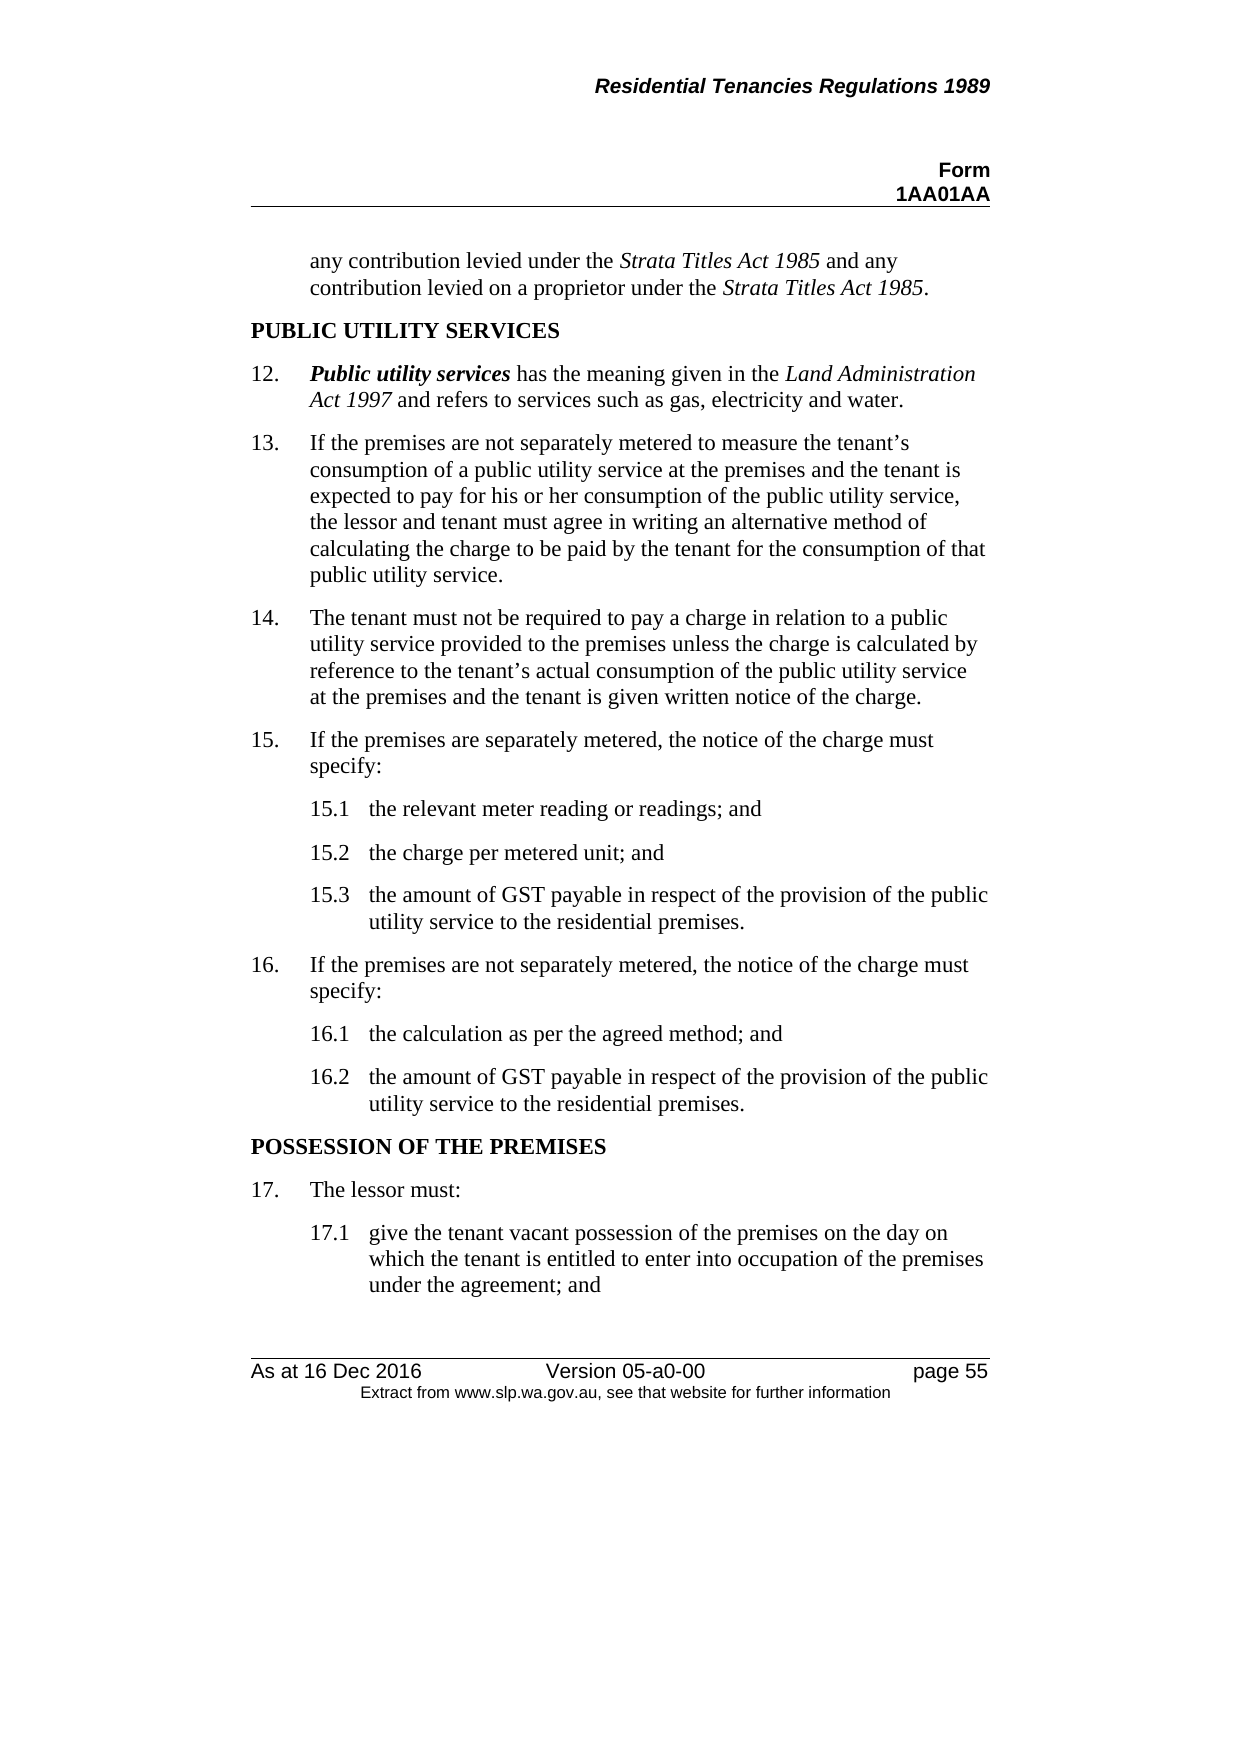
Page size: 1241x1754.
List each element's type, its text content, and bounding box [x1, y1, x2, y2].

text 14. The tenant must not be required to pay a charge in relation to a public utility service provided to the premises unless the charge is calculated by reference to the tenant’s actual consumption of the public utility service at the premises and the tenant is given written notice of the charge. [251, 604, 990, 709]
text 17. The lessor must: [251, 1176, 990, 1202]
text 16.1 the calculation as per the agreed method; and [251, 1020, 990, 1047]
text 15.1 the relevant meter reading or readings; and [251, 796, 990, 822]
text 15.2 the charge per metered unit; and [251, 838, 990, 865]
text PUBLIC UTILITY SERVICES [251, 317, 990, 343]
text 15.3 the amount of GST payable in respect of the provision of the public utility service to the residential premises. [251, 882, 990, 934]
text 16.2 the amount of GST payable in respect of the provision of the public utility service to the residential premises. [251, 1063, 990, 1116]
text 17.1 give the tenant vacant possession of the premises on the day on which the tenant is entitled to enter into occupation of the premises under the agreement; and [251, 1219, 990, 1298]
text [251, 247, 990, 300]
text POSSESSION OF THE PREMISES [251, 1133, 990, 1159]
text 13. If the premises are not separately metered to measure the tenant’s consumption of a public utility service at the premises and the tenant is expected to pay for his or her consumption of the public utility service, the lessor and tenant must agree in writing an alternative method of calculating the charge to be paid by the tenant for the consumption of that public utility service. [251, 429, 990, 587]
text 16. If the premises are not separately metered, the notice of the charge must specify: [251, 951, 990, 1004]
text 12. Public utility services has the meaning given in the Land Administration Act 1997 and refers to services such as gas, electricity and water. [251, 360, 990, 413]
text 15. If the premises are separately metered, the notice of the charge must specify: [251, 726, 990, 779]
